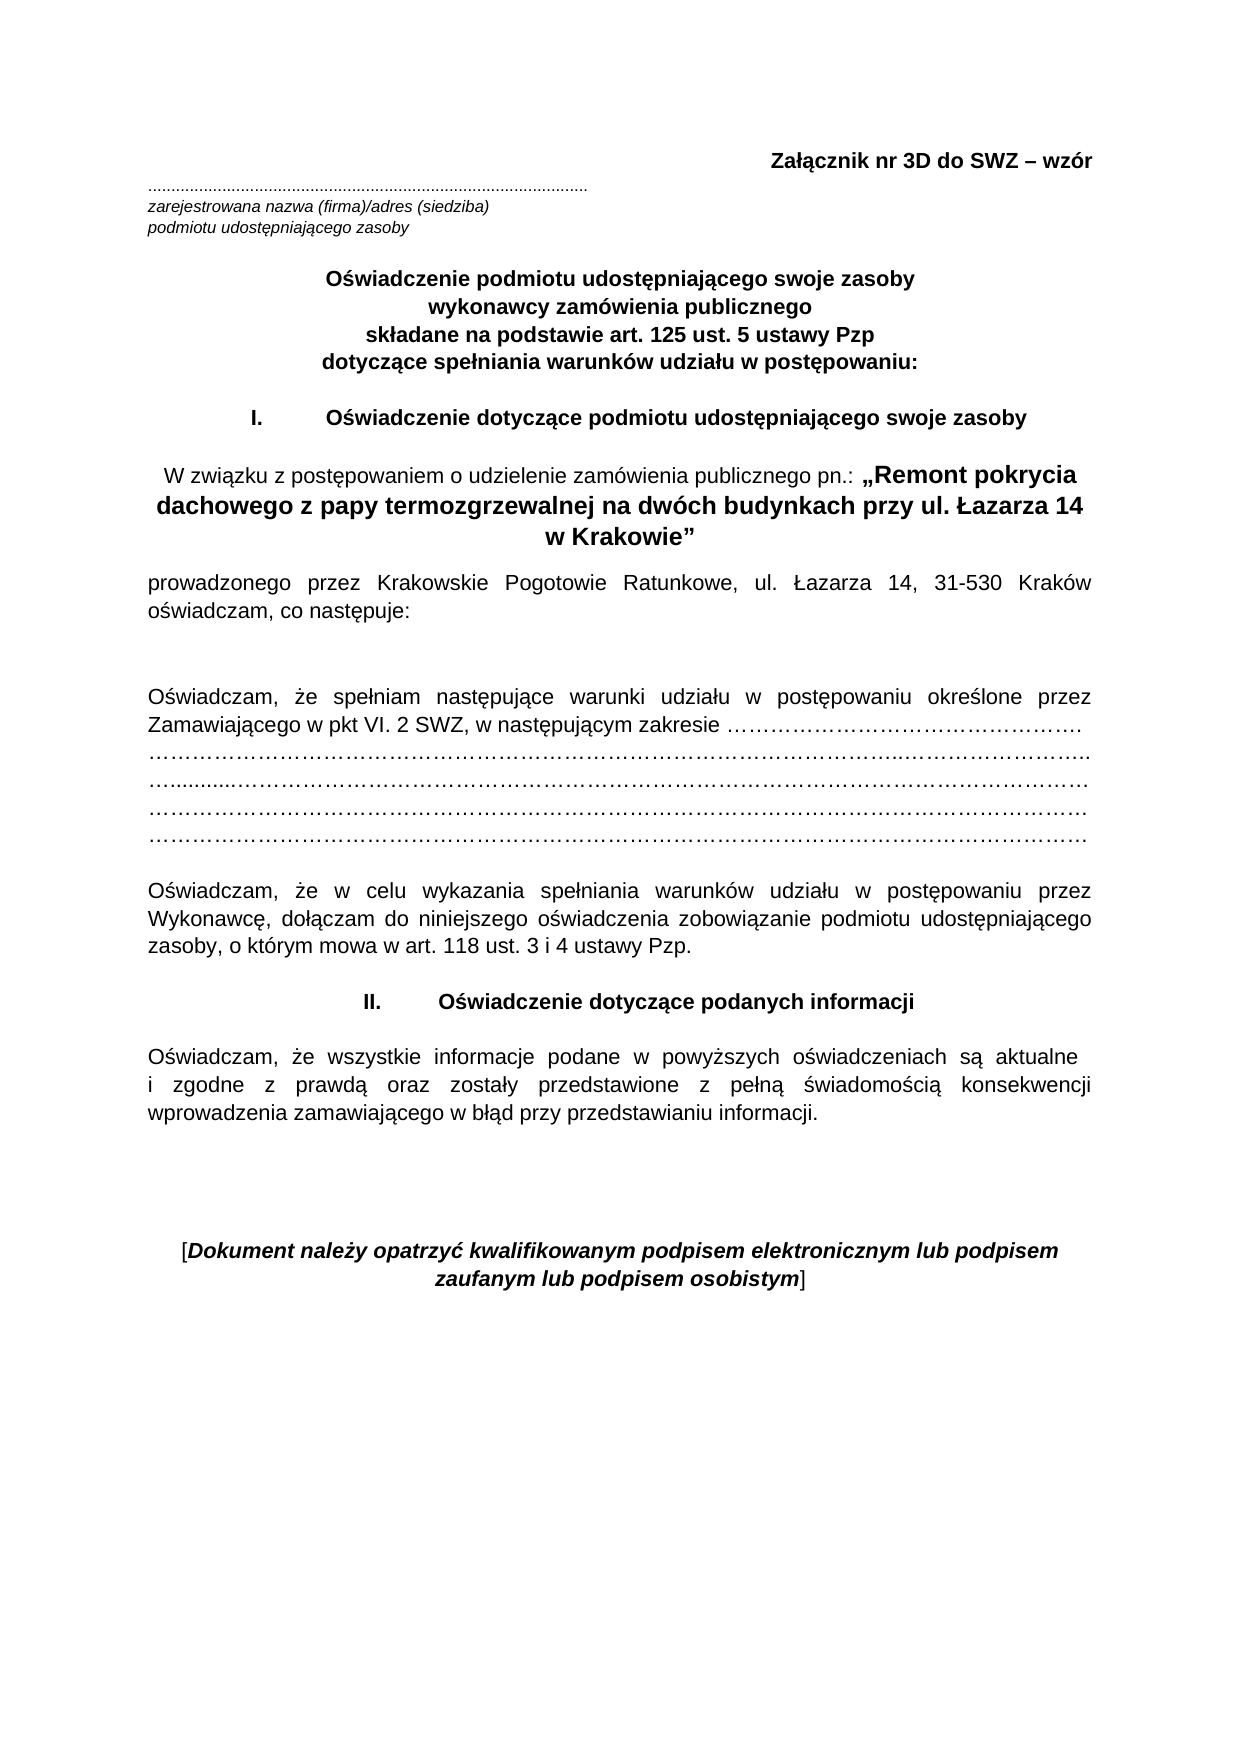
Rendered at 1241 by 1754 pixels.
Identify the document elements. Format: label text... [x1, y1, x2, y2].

text [Dokument należy opatrzyć kwalifikowanym podpisem elektronicznym lub podpisem zaufanym lub podpisem osobistym] [148, 1238, 1093, 1291]
text Oświadczam, że spełniam następujące warunki udziału w postępowaniu określone przez Zamawiającego w pkt VI. 2 SWZ, w następującym zakresie …………………………………………. [148, 684, 1093, 737]
text …………………………………………………………………………………………..…………………….. [148, 739, 1093, 764]
text Oświadczam, że w celu wykazania spełniania warunków udziału w postępowaniu przez Wykonawcę, dołączam do niniejszego oświadczenia zobowiązanie podmiotu udostępniającego zasoby, o którym mowa w art. 118 ust. 3 i 4 ustawy Pzp. [148, 878, 1093, 958]
text podmiotu udostępniającego zasoby [148, 217, 1093, 237]
text składane na podstawie art. 125 ust. 5 ustawy Pzp [148, 322, 1093, 347]
list Oświadczenie dotyczące podanych informacji [185, 988, 1093, 1014]
text prowadzonego przez Krakowskie Pogotowie Ratunkowe, ul. Łazarza 14, 31-530 Kraków oświadczam, co następuje: [148, 570, 1093, 623]
list Oświadczenie dotyczące podmiotu udostępniającego swoje zasoby [185, 405, 1093, 430]
text dotyczące spełniania warunków udziału w postępowaniu: [148, 349, 1093, 374]
text Oświadczam, że wszystkie informacje podane w powyższych oświadczeniach są aktualne i zgodne z prawdą oraz zostały przedstawione z pełną świadomością konsekwencji wprowadzenia zamawiającego w błąd przy przedstawianiu informacji. [148, 1044, 1093, 1124]
text Oświadczenie podmiotu udostępniającego swoje zasoby [148, 266, 1093, 291]
text zarejestrowana nazwa (firma)/adres (siedziba) [148, 196, 1093, 216]
text wykonawcy zamówienia publicznego [148, 294, 1093, 319]
text W związku z postępowaniem o udzielenie zamówienia publicznego pn.: „Remont pokrycia dachowego z papy termozgrzewalnej na dwóch budynkach przy ul. Łazarza 14 w Krakowie” [148, 460, 1093, 551]
text Załącznik nr 3D do SWZ – wzór [148, 148, 1093, 173]
text ............................................................................................... [148, 175, 1093, 194]
text …...........……………………………………………………………………………………………………… ………………………………………………………………………………………………………………… ………………………………………………………………………………………………………………… [148, 767, 1093, 847]
